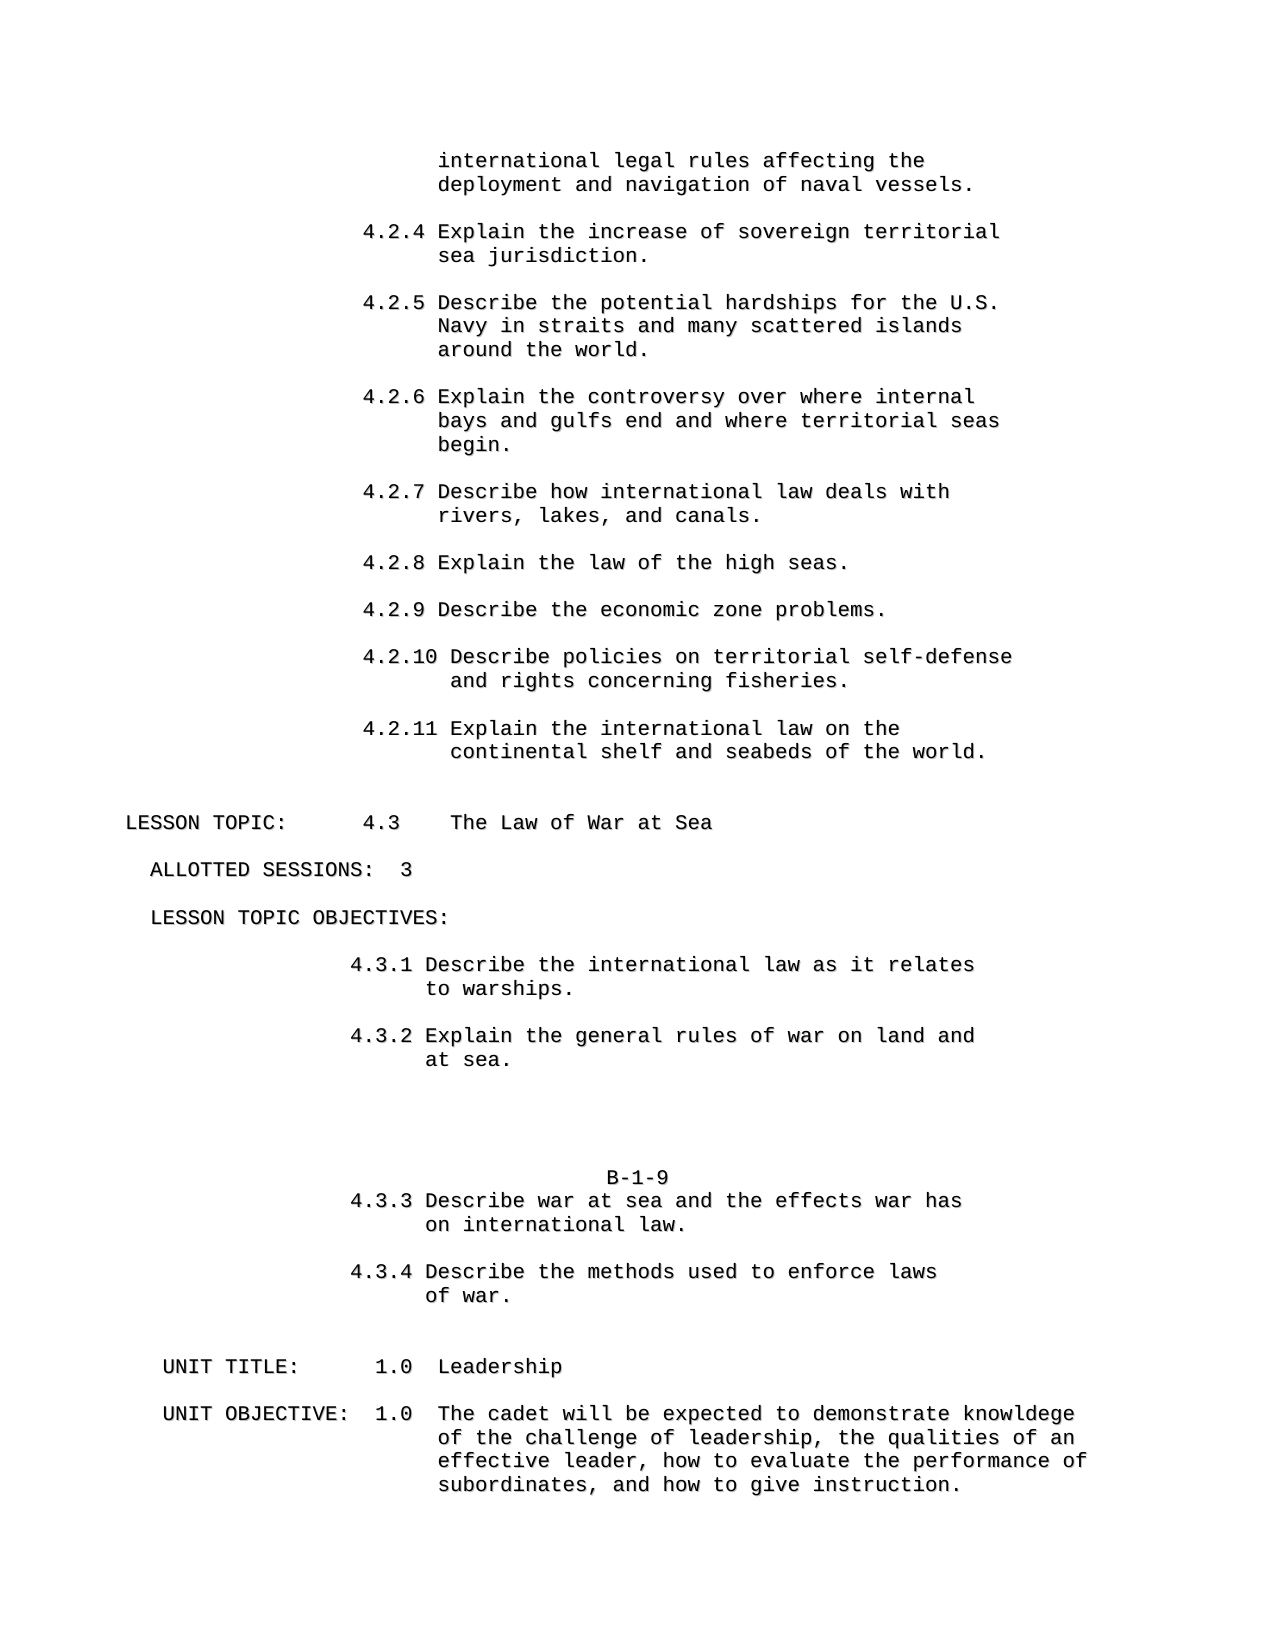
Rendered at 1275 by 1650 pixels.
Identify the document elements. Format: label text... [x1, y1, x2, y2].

text bays and gulfs end and where territorial seas [112, 410, 1162, 434]
text 4.2.9 Describe the economic zone problems. [112, 599, 1162, 623]
text ALLOTTED SESSIONS: 3 [112, 859, 1162, 883]
text 4.3.4 Describe the methods used to enforce laws [112, 1261, 1162, 1285]
text LESSON TOPIC OBJECTIVES: [112, 907, 1162, 930]
text international legal rules affecting the [112, 150, 1162, 174]
text of war. [112, 1285, 1162, 1309]
text on international law. [112, 1214, 1162, 1238]
text Navy in straits and many scattered islands [112, 316, 1162, 339]
text 4.2.4 Explain the increase of sovereign territorial [112, 221, 1162, 244]
text begin. [112, 434, 1162, 457]
text continental shelf and seabeds of the world. [112, 741, 1162, 765]
text 4.2.5 Describe the potential hardships fothe U.S. [112, 292, 1162, 316]
text 4.3.3 Describe waat sea and the effects wahas [112, 1190, 1162, 1214]
text at sea. [112, 1048, 1162, 1072]
text 4.2.7 Describe how international law deals with [112, 481, 1162, 505]
text effective leader, how to evaluate the performance of [112, 1451, 1162, 1474]
text of the challenge of leadership, the qualities of an [112, 1427, 1162, 1451]
text 4.3.1 Describe the international law as it relates [112, 954, 1162, 978]
text 4.2.6 Explain the controversy ovewhere internal [112, 386, 1162, 410]
text UNIT TITLE: 1.0 Leadership [112, 1356, 1162, 1379]
text 4.3.2 Explain the general rules of waon land and [112, 1025, 1162, 1048]
text and rights concerning fisheries. [112, 670, 1162, 694]
text rivers, lakes, and canals. [112, 505, 1162, 528]
text 4.2.10 Describe policies on territorial self-defense [112, 647, 1162, 670]
text to warships. [112, 978, 1162, 1001]
text LESSON TOPIC: 4.3 The Law of Waat Sea [112, 812, 1162, 836]
text deployment and navigation of naval vessels. [112, 174, 1162, 197]
text UNIT OBJECTIVE: 1.0 The cadet will be expected to demonstrate knowldege [112, 1403, 1162, 1427]
text around the world. [112, 339, 1162, 363]
text B-1-9 [112, 1167, 1162, 1190]
text 4.2.8 Explain the law of the high seas. [112, 552, 1162, 576]
text sea jurisdiction. [112, 244, 1162, 268]
text 4.2.11 Explain the international law on the [112, 717, 1162, 741]
text subordinates, and how to give instruction. [112, 1474, 1162, 1498]
